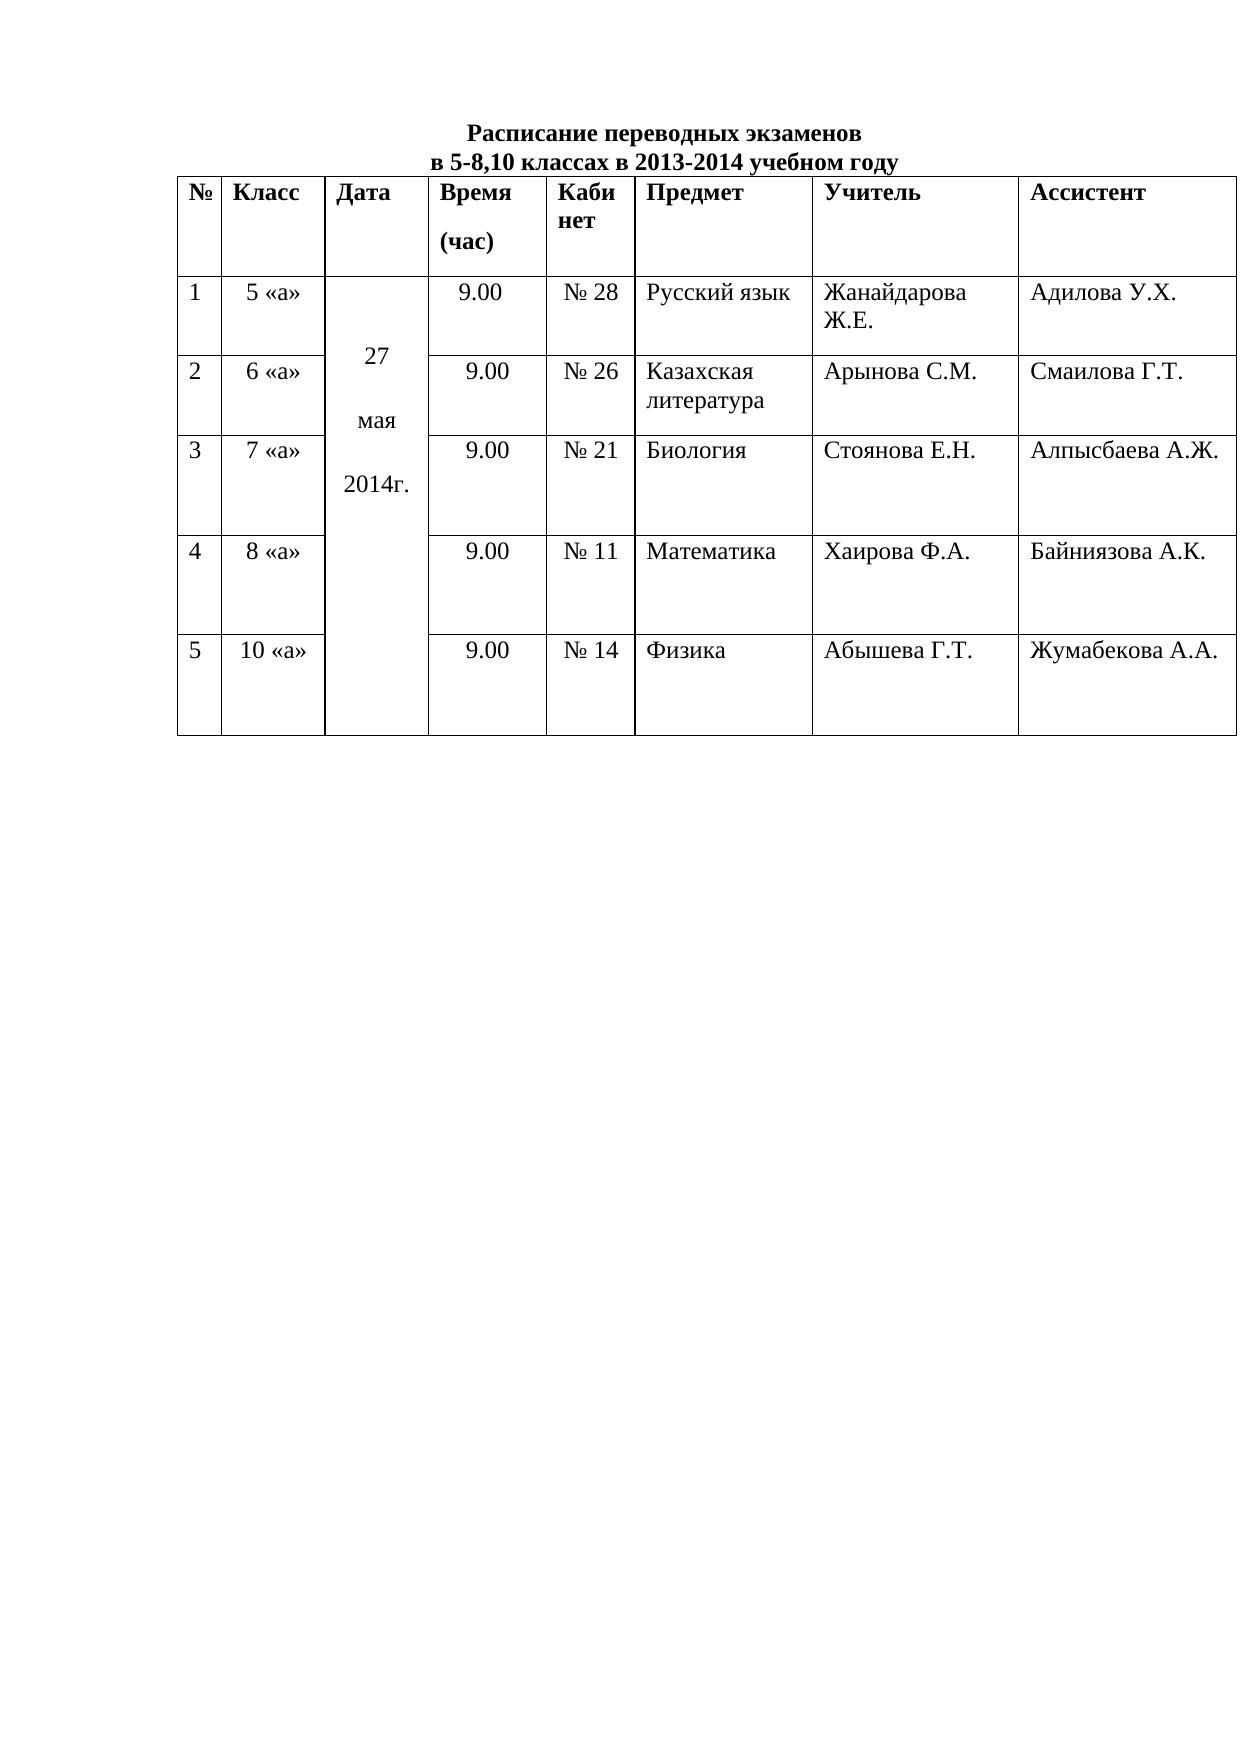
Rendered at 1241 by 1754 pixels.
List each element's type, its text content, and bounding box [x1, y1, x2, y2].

table_cell Русский язык [636, 277, 812, 355]
table_cell 3 [178, 436, 221, 535]
table_cell 8 «а» [222, 536, 324, 634]
table_cell Адилова У.Х. [1019, 277, 1236, 355]
table_cell 6 «а» [222, 356, 324, 434]
table_cell 27 мая 2014г. [326, 277, 428, 734]
table_cell 7 «а» [222, 436, 324, 535]
table_header Ассистент [1019, 177, 1236, 276]
table_cell № 11 [547, 536, 634, 634]
table_cell Жанайдарова Ж.Е. [813, 277, 1018, 355]
table_cell Абышева Г.Т. [813, 635, 1018, 734]
table_cell № 28 [547, 277, 634, 355]
table_cell Казахская литература [636, 356, 812, 434]
table_cell 9.00 [429, 635, 546, 734]
table_cell 9.00 [429, 277, 546, 355]
table_header Учитель [813, 177, 1018, 276]
subtitle Расписание переводных экзаменов [177, 118, 1152, 147]
table_cell 5 «а» [222, 277, 324, 355]
table_cell № 21 [547, 436, 634, 535]
table_cell Математика [636, 536, 812, 634]
table_cell Биология [636, 436, 812, 535]
table_cell № 26 [547, 356, 634, 434]
table_cell 4 [178, 536, 221, 634]
table_cell Алпысбаева А.Ж. [1019, 436, 1236, 535]
table_cell Стоянова Е.Н. [813, 436, 1018, 535]
table_cell 10 «а» [222, 635, 324, 734]
table_cell Арынова С.М. [813, 356, 1018, 434]
table_header Время (час) [429, 177, 546, 276]
table_cell 9.00 [429, 356, 546, 434]
table_cell 1 [178, 277, 221, 355]
table_cell Жумабекова А.А. [1019, 635, 1236, 734]
text в 5-8,10 классах в 2013-2014 учебном году [177, 147, 1152, 176]
table_cell Хаирова Ф.А. [813, 536, 1018, 634]
table_cell 5 [178, 635, 221, 734]
table_cell № 14 [547, 635, 634, 734]
table_cell Смаилова Г.Т. [1019, 356, 1236, 434]
table_header Предмет [636, 177, 812, 276]
table_header Дата [326, 177, 428, 276]
table_cell 9.00 [429, 536, 546, 634]
table_cell Физика [636, 635, 812, 734]
table_cell Байниязова А.К. [1019, 536, 1236, 634]
table_header Кабинет [547, 177, 634, 276]
table_header Класс [222, 177, 324, 276]
table_cell 2 [178, 356, 221, 434]
table_cell 9.00 [429, 436, 546, 535]
table_header № [178, 177, 221, 276]
